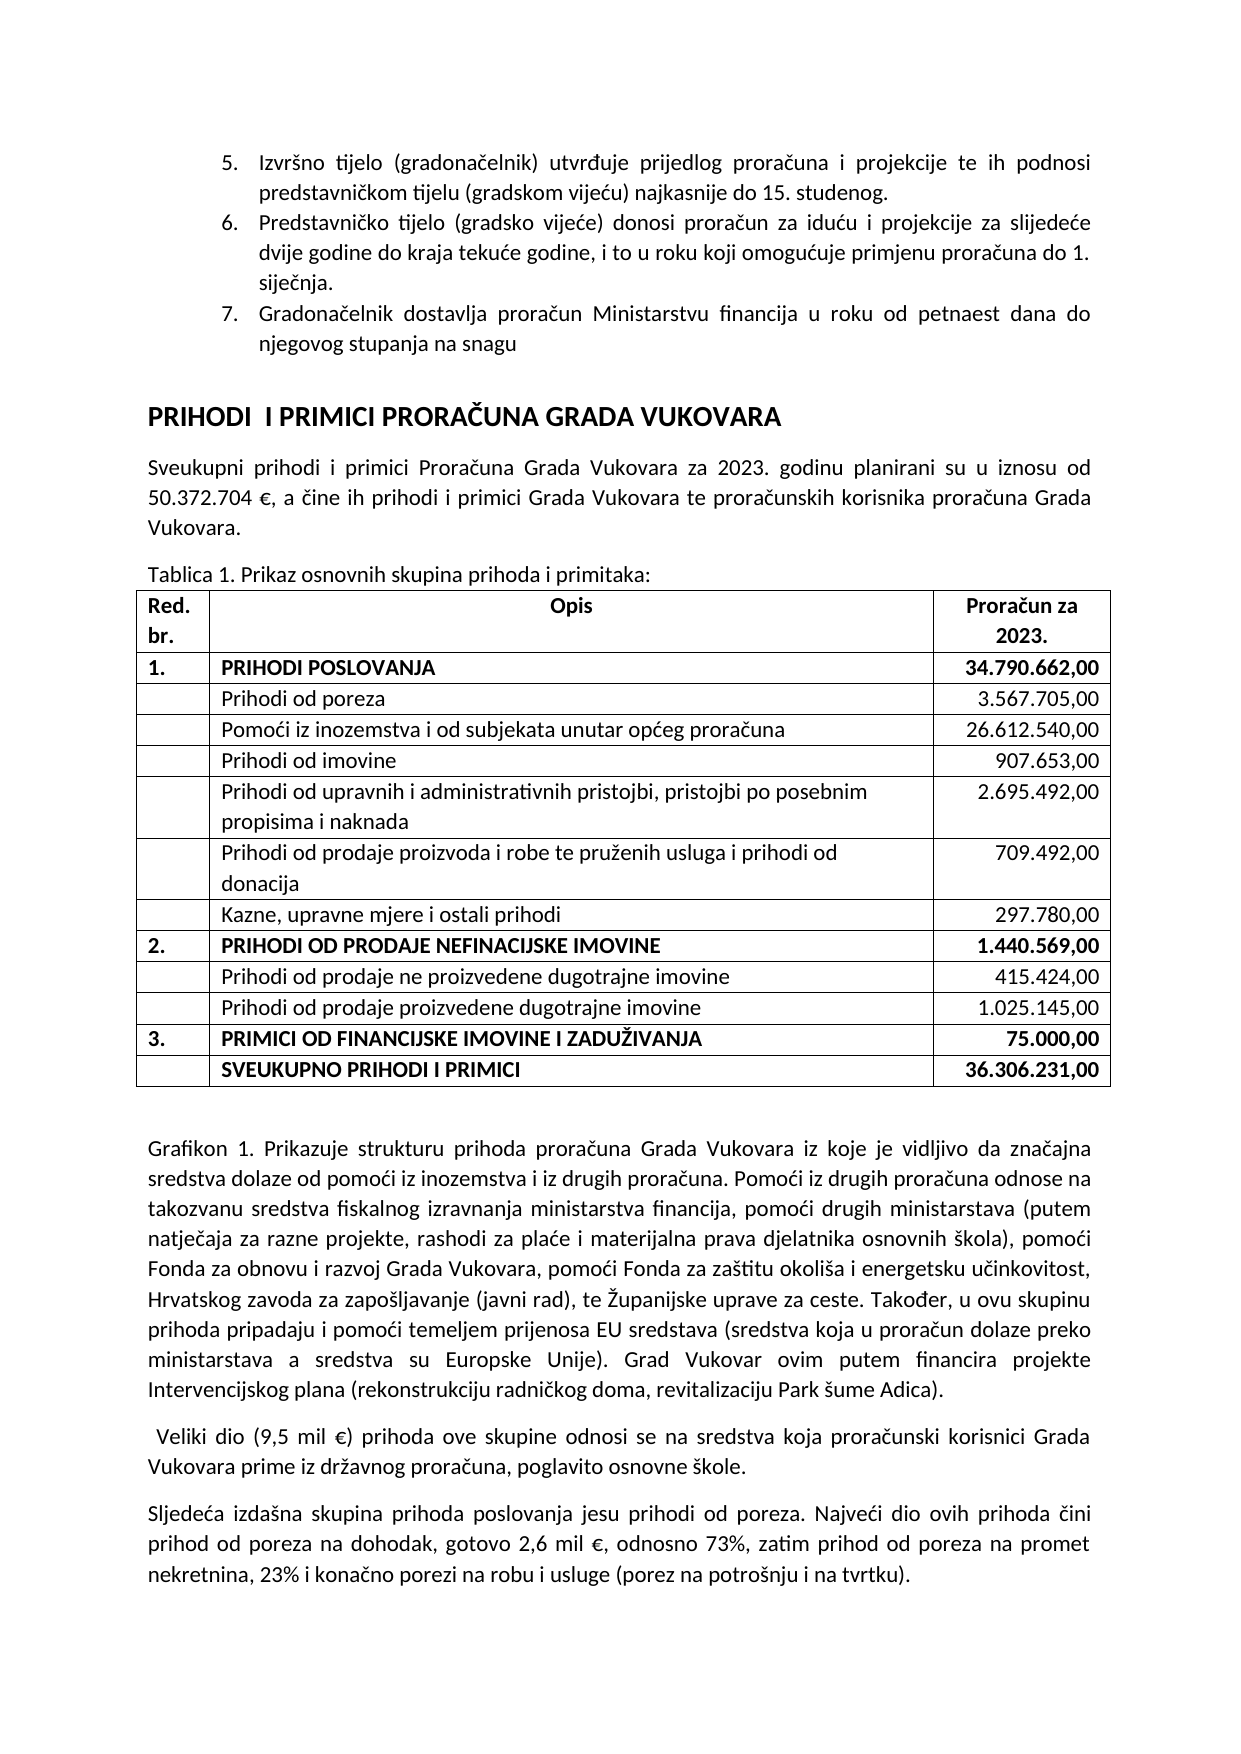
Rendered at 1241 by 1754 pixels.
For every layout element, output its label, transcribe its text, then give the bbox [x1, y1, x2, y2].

text Grafikon 1. Prikazuje strukturu prihoda proračuna Grada Vukovara iz koje je vidljivo da značajna sredstva dolaze od pomoći iz inozemstva i iz drugih proračuna. Pomoći iz drugih proračuna odnose na takozvanu sredstva fiskalnog izravnanja ministarstva financija, pomoći drugih ministarstava (putem natječaja za razne projekte, rashodi za plaće i materijalna prava djelatnika osnovnih škola), pomoći Fonda za obnovu i razvoj Grada Vukovara, pomoći Fonda za zaštitu okoliša i energetsku učinkovitost, Hrvatskog zavoda za zapošljavanje (javni rad), te Županijske uprave za ceste. Također, u ovu skupinu prihoda pripadaju i pomoći temeljem prijenosa EU sredstava (sredstva koja u proračun dolaze preko ministarstava a sredstva su Europske Unije). Grad Vukovar ovim putem financira projekte Intervencijskog plana (rekonstrukciju radničkog doma, revitalizaciju Park šume Adica). [148, 1134, 1093, 1403]
table_cell 907.653,00 [934, 746, 1110, 776]
text Sljedeća izdašna skupina prihoda poslovanja jesu prihodi od poreza. Najveći dio ovih prihoda čini prihod od poreza na dohodak, gotovo 2,6 mil €, odnosno 73%, zatim prihod od poreza na promet nekretnina, 23% i konačno porezi na robu i usluge (porez na potrošnju i na tvrtku). [148, 1499, 1093, 1588]
table_cell Prihodi od imovine [210, 746, 933, 776]
table_cell [137, 993, 209, 1023]
table_cell [137, 839, 209, 899]
table_cell [137, 1056, 209, 1086]
table_cell 75.000,00 [934, 1025, 1110, 1054]
table_cell [137, 746, 209, 776]
table_cell Prihodi od prodaje proizvoda i robe te pruženih usluga i prihodi od donacija [210, 839, 933, 899]
table_cell Prihodi od prodaje ne proizvedene dugotrajne imovine [210, 962, 933, 992]
table_cell [137, 777, 209, 837]
table_cell 26.612.540,00 [934, 715, 1110, 745]
table_cell PRIHODI OD PRODAJE NEFINACIJSKE IMOVINE [210, 931, 933, 961]
table_cell 34.790.662,00 [934, 653, 1110, 683]
table_cell [137, 900, 209, 930]
table_cell PRIMICI OD FINANCIJSKE IMOVINE I ZADUŽIVANJA [210, 1025, 933, 1054]
table_header Proračun za 2023. [934, 591, 1110, 652]
table_header Opis [210, 591, 933, 652]
table_cell 1.440.569,00 [934, 931, 1110, 961]
table_cell Prihodi od prodaje proizvedene dugotrajne imovine [210, 993, 933, 1023]
table_header Red. br. [137, 591, 209, 652]
table_cell Prihodi od upravnih i administrativnih pristojbi, pristojbi po posebnim propisima i naknada [210, 777, 933, 837]
table_cell 709.492,00 [934, 839, 1110, 899]
table_cell [137, 684, 209, 714]
table_cell [137, 962, 209, 992]
table_cell 1.025.145,00 [934, 993, 1110, 1023]
table_cell [137, 715, 209, 745]
table_cell 2.695.492,00 [934, 777, 1110, 837]
list Predstavničko tijelo (gradsko vijeće) donosi proračun za iduću i projekcije za slijedeće dvije godine do kraja tekuće godine, i to u roku koji omogućuje primjenu proračuna do 1. siječnja. [221, 208, 1093, 296]
table_cell Prihodi od poreza [210, 684, 933, 714]
table_cell 415.424,00 [934, 962, 1110, 992]
text Veliki dio (9,5 mil €) prihoda ove skupine odnosi se na sredstva koja proračunski korisnici Grada Vukovara prime iz državnog proračuna, poglavito osnovne škole. [148, 1422, 1093, 1480]
table_cell SVEUKUPNO PRIHODI I PRIMICI [210, 1056, 933, 1086]
table_cell 1. [137, 653, 209, 683]
text Sveukupni prihodi i primici Proračuna Grada Vukovara za 2023. godinu planirani su u iznosu od 50.372.704 €, a čine ih prihodi i primici Grada Vukovara te proračunskih korisnika proračuna Grada Vukovara. [148, 453, 1093, 541]
list Izvršno tijelo (gradonačelnik) utvrđuje prijedlog proračuna i projekcije te ih podnosi predstavničkom tijelu (gradskom vijeću) najkasnije do 15. studenog. [221, 148, 1093, 206]
list Gradonačelnik dostavlja proračun Ministarstvu financija u roku od petnaest dana do njegovog stupanja na snagu [221, 299, 1093, 357]
table_cell 3. [137, 1025, 209, 1054]
table_cell 2. [137, 931, 209, 961]
text PRIHODI I PRIMICI PRORAČUNA GRADA VUKOVARA [148, 398, 1093, 433]
table_cell Kazne, upravne mjere i ostali prihodi [210, 900, 933, 930]
table_cell PRIHODI POSLOVANJA [210, 653, 933, 683]
table_cell 297.780,00 [934, 900, 1110, 930]
table_cell 36.306.231,00 [934, 1056, 1110, 1086]
text Tablica 1. Prikaz osnovnih skupina prihoda i primitaka: [148, 560, 1093, 588]
table_cell 3.567.705,00 [934, 684, 1110, 714]
table_cell Pomoći iz inozemstva i od subjekata unutar općeg proračuna [210, 715, 933, 745]
